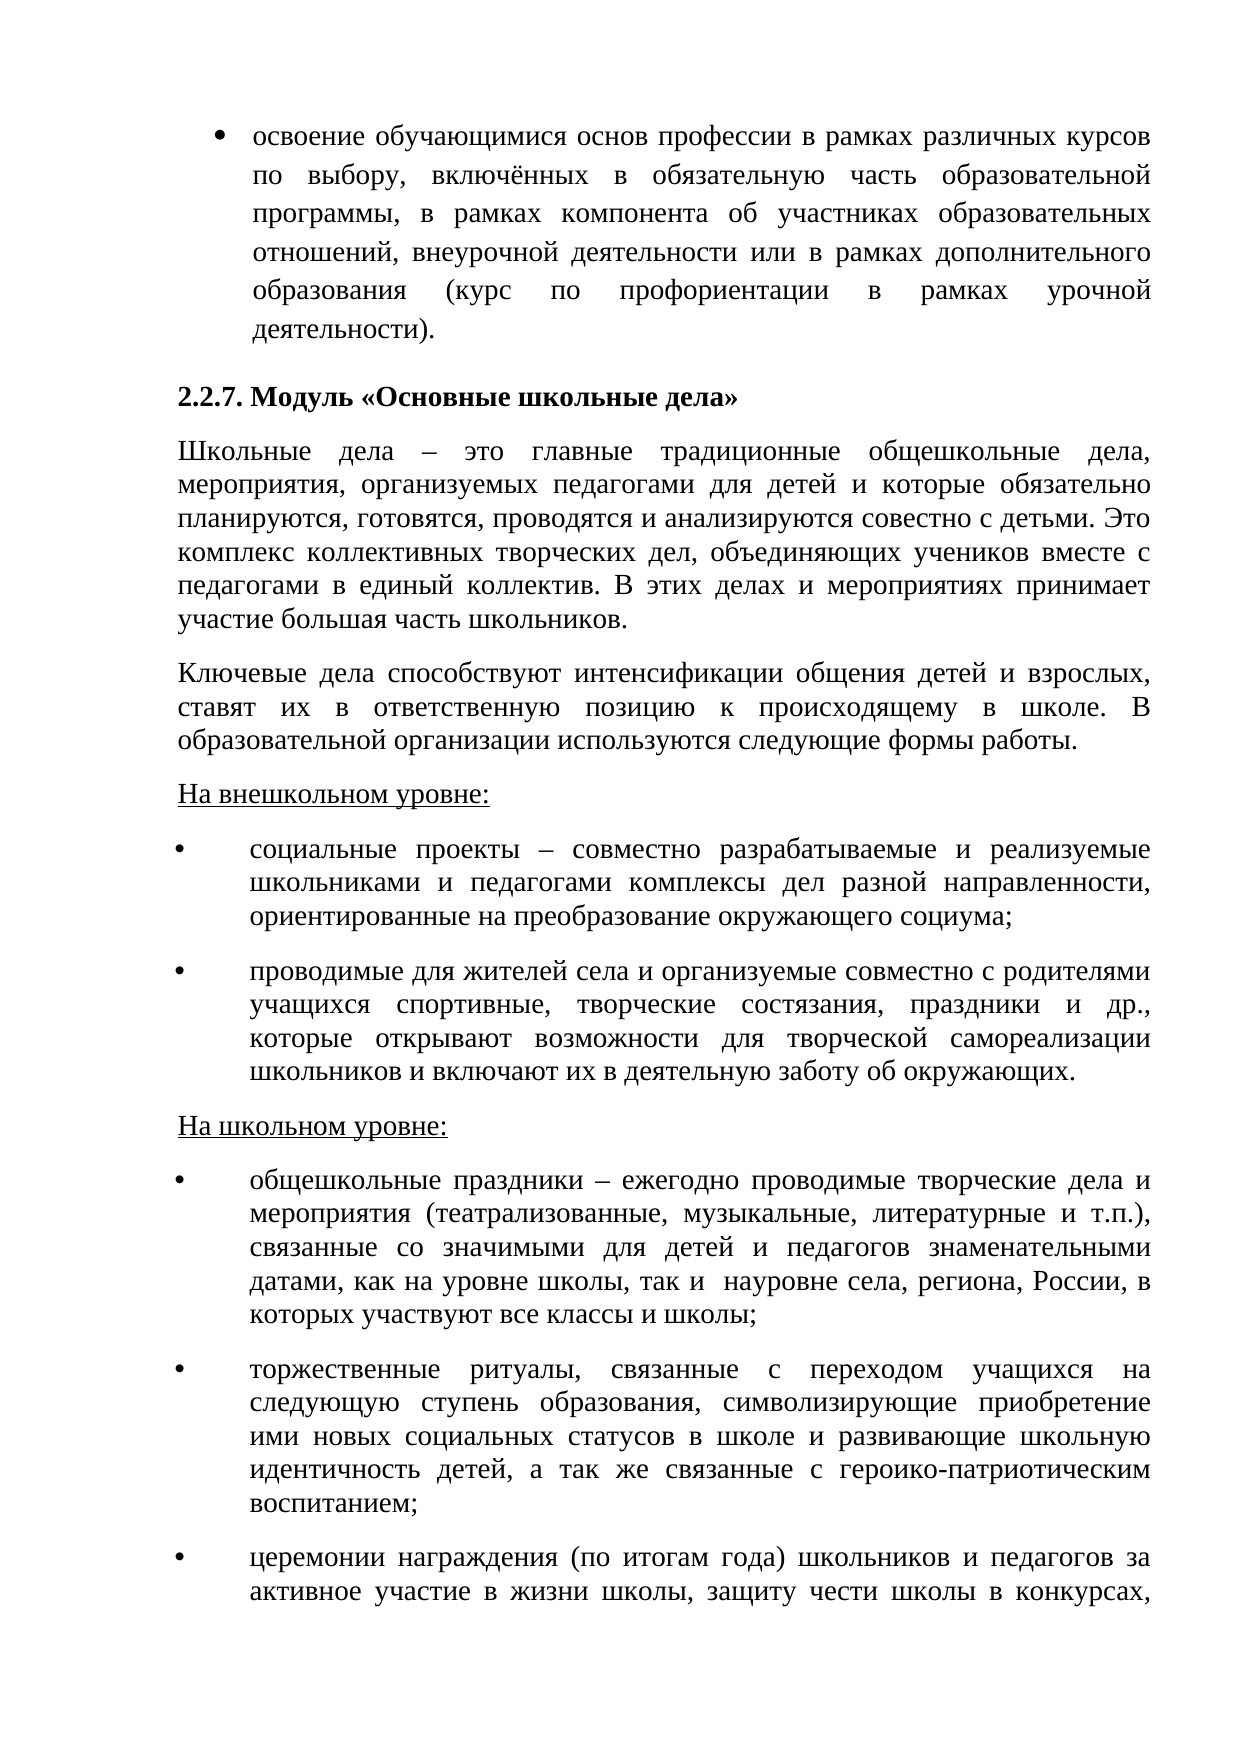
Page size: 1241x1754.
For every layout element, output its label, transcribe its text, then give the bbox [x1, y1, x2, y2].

text Школьные дела – это главные традиционные общешкольные дела, мероприятия, организуемых педагогами для детей и которые обязательно планируются, готовятся, проводятся и анализируются совестно с детьми. Это комплекс коллективных творческих дел, объединяющих учеников вместе с педагогами в единый коллектив. В этих делах и мероприятиях принимает участие большая часть школьников. [177, 433, 1152, 634]
list проводимые для жителей села и организуемые совместно с родителями учащихся спортивные, творческие состязания, праздники и др., которые открывают возможности для творческой самореализации школьников и включают их в деятельную заботу об окружающих. [174, 952, 1152, 1087]
text На школьном уровне: [177, 1108, 1152, 1141]
text На внешкольном уровне: [177, 777, 1152, 810]
text 2.2.7. Модуль «Основные школьные дела» [177, 379, 1152, 412]
text Ключевые дела способствуют интенсификации общения детей и взрослых, ставят их в ответственную позицию к происходящему в школе. В образовательной организации используются следующие формы работы. [177, 655, 1152, 756]
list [174, 1539, 1152, 1606]
list общешкольные праздники – ежегодно проводимые творческие дела и мероприятия (театрализованные, музыкальные, литературные и т.п.), связанные со значимыми для детей и педагогов знаменательными датами, как на уровне школы, так и науровне села, региона, России, в которых участвуют все классы и школы; [174, 1162, 1152, 1330]
list торжественные ритуалы, связанные с переходом учащихся на следующую ступень образования, символизирующие приобретение ими новых социальных статусов в школе и развивающие школьную идентичность детей, а так же связанные с героико-патриотическим воспитанием; [174, 1351, 1152, 1518]
list освоение обучающимися основ профессии в рамках различных курсов по выбору, включённых в обязательную часть образовательной программы, в рамках компонента об участниках образовательных отношений, внеурочной деятельности или в рамках дополнительного образования (курс по профориентации в рамках урочной деятельности). [215, 118, 1152, 344]
list социальные проекты – совместно разрабатываемые и реализуемые школьниками и педагогами комплексы дел разной направленности, ориентированные на преобразование окружающего социума; [174, 831, 1152, 932]
